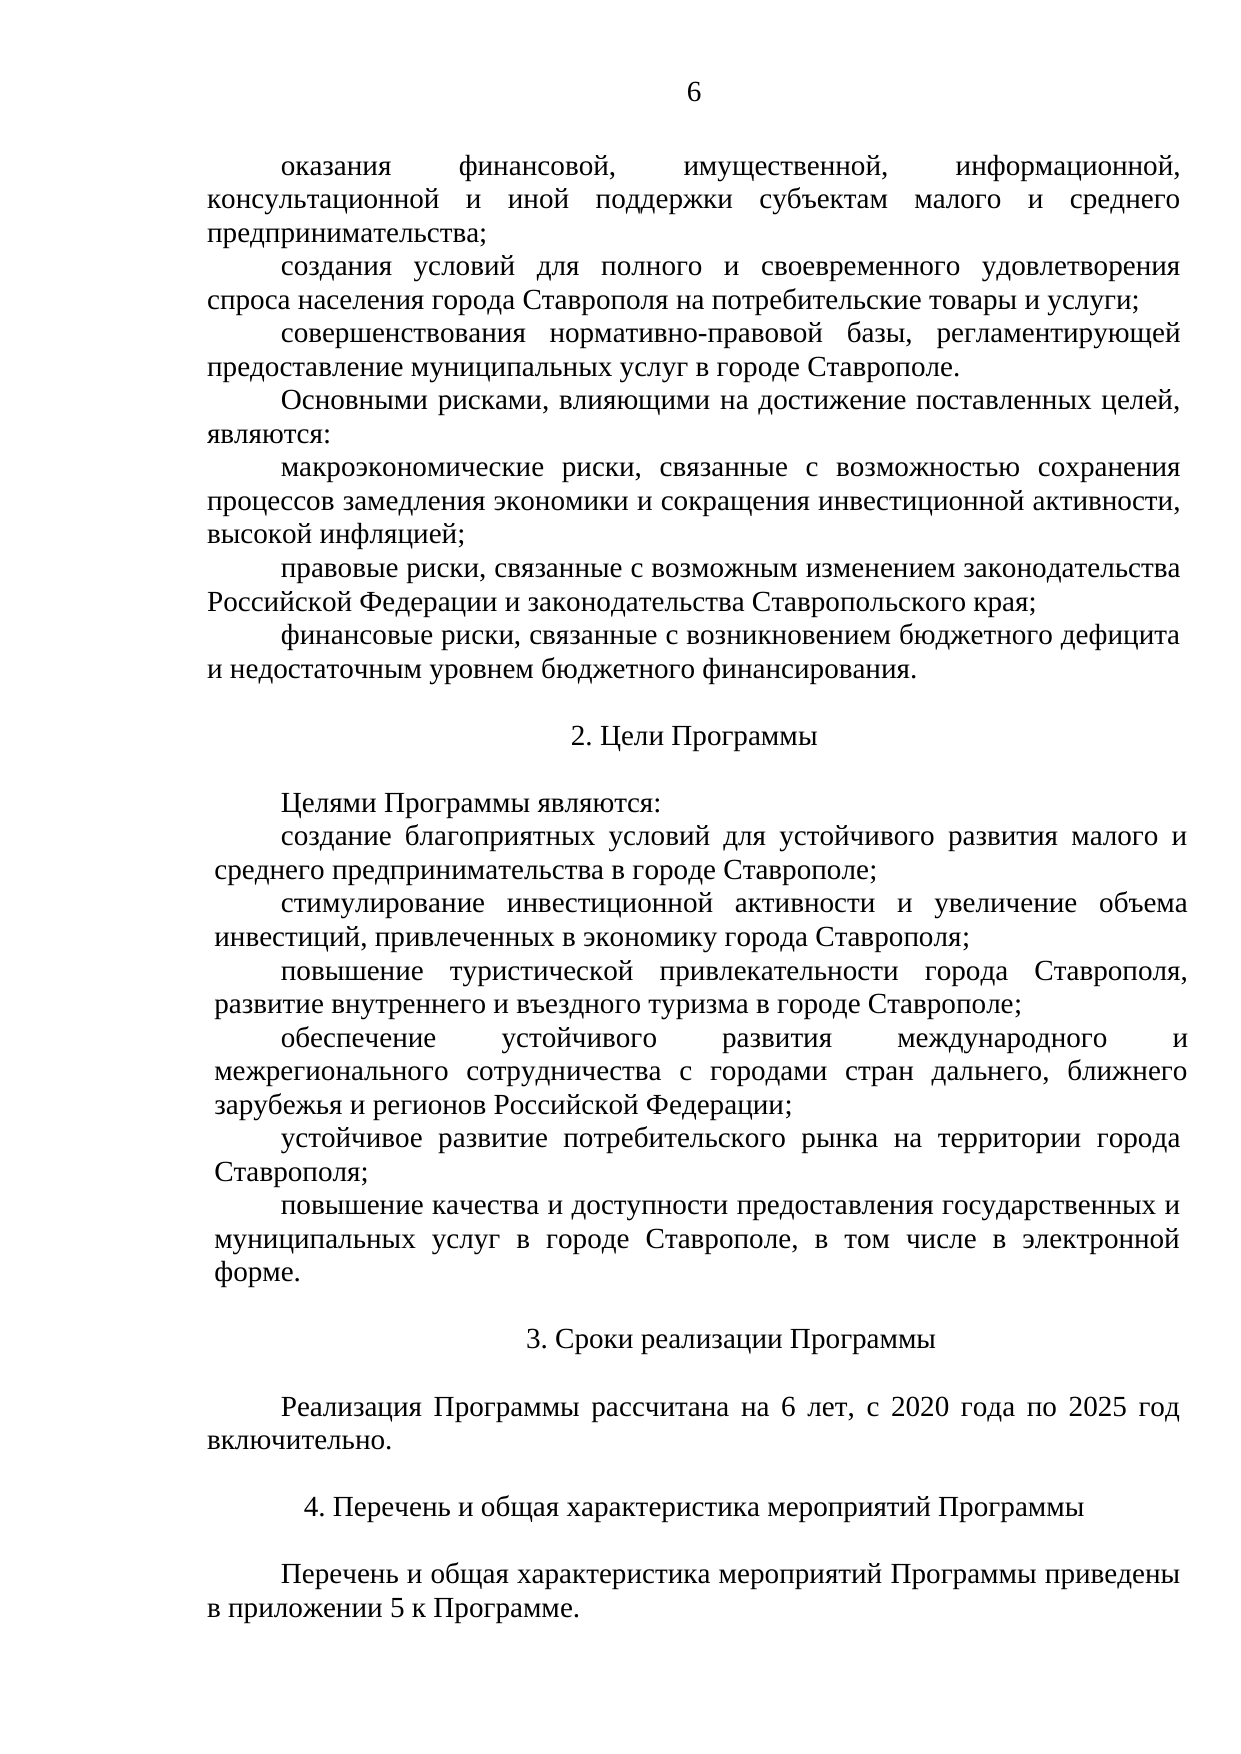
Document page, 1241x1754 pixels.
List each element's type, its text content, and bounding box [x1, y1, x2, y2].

text Перечень и общая характеристика мероприятий Программы приведены в приложении 5 к Программе. [207, 1556, 1181, 1623]
text 3. Сроки реализации Программы [207, 1322, 1181, 1355]
text оказания финансовой, имущественной, информационной, консультационной и иной поддержки субъектам малого и среднего предпринимательства; [207, 148, 1181, 248]
text Целями Программы являются: [207, 785, 1181, 818]
text стимулирование инвестиционной активности и увеличение объема инвестиций, привлеченных в экономику города Ставрополя; [214, 886, 1188, 953]
text повышение качества и доступности предоставления государственных и муниципальных услуг в городе Ставрополе, в том числе в электронной форме. [214, 1187, 1181, 1288]
text правовые риски, связанные с возможным изменением законодательства Российской Федерации и законодательства Ставропольского края; [207, 550, 1181, 617]
text устойчивое развитие потребительского рынка на территории города Ставрополя; [214, 1120, 1181, 1187]
text повышение туристической привлекательности города Ставрополя, развитие внутреннего и въездного туризма в городе Ставрополе; [214, 953, 1188, 1020]
text создание благоприятных условий для устойчивого развития малого и среднего предпринимательства в городе Ставрополе; [214, 818, 1188, 886]
text макроэкономические риски, связанные с возможностью сохранения процессов замедления экономики и сокращения инвестиционной активности, высокой инфляцией; [207, 449, 1181, 550]
text совершенствования нормативно-правовой базы, регламентирующей предоставление муниципальных услуг в городе Ставрополе. [207, 315, 1181, 382]
text 4. Перечень и общая характеристика мероприятий Программы [207, 1489, 1181, 1523]
text Основными рисками, влияющими на достижение поставленных целей, являются: [207, 382, 1181, 449]
text Реализация Программы рассчитана на 6 лет, с 2020 года по 2025 год включительно. [207, 1389, 1181, 1456]
text 2. Цели Программы [207, 718, 1181, 751]
text финансовые риски, связанные с возникновением бюджетного дефицита и недостаточным уровнем бюджетного финансирования. [207, 617, 1181, 684]
text обеспечение устойчивого развития международного и межрегионального сотрудничества с городами стран дальнего, ближнего зарубежья и регионов Российской Федерации; [214, 1020, 1188, 1120]
text создания условий для полного и своевременного удовлетворения спроса населения города Ставрополя на потребительские товары и услуги; [207, 248, 1181, 315]
